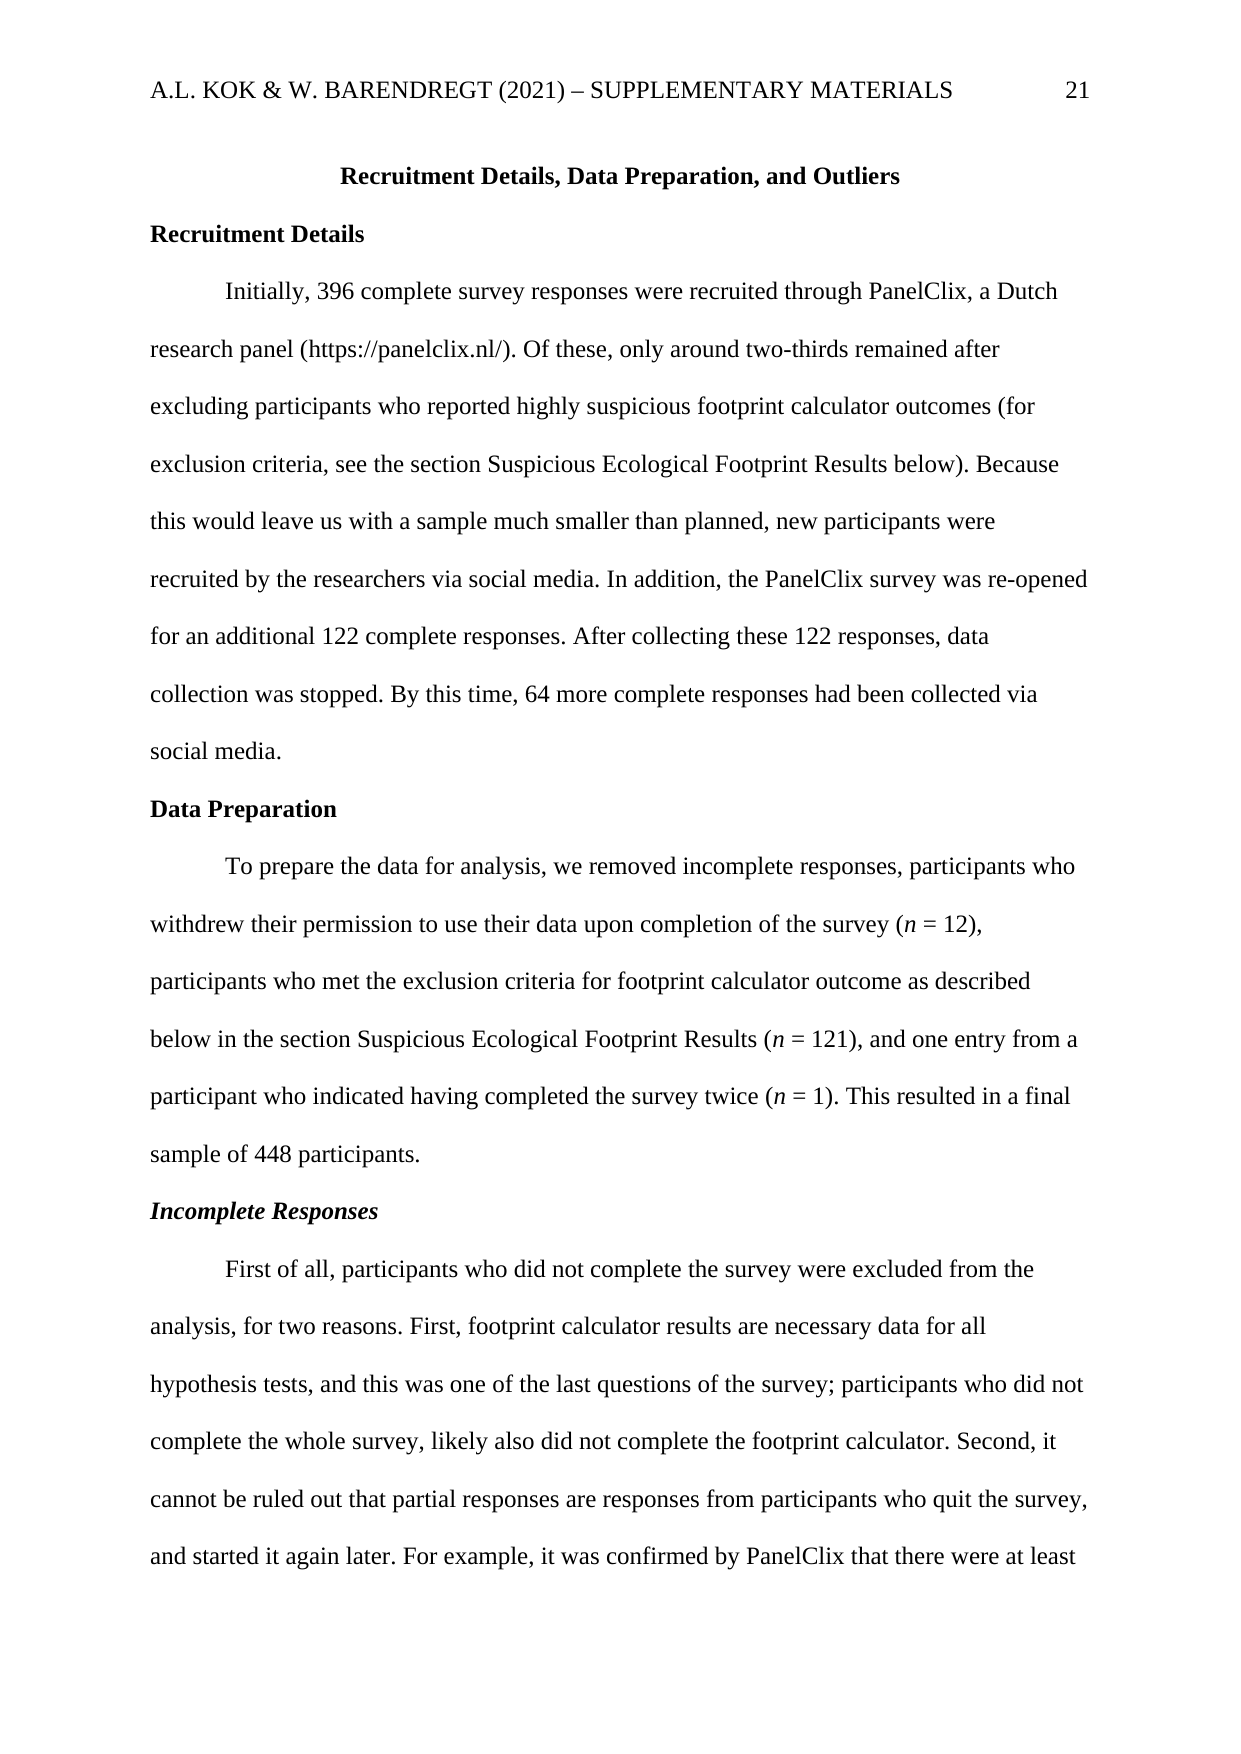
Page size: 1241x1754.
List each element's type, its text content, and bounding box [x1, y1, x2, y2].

subtitle Incomplete Responses [150, 1196, 1090, 1225]
text Initially, 396 complete survey responses were recruited through PanelClix, a Dutch research panel (https://panelclix.nl/). Of these, only around two-thirds remained after excluding participants who reported highly suspicious footprint calculator outcomes (for exclusion criteria, see the section Suspicious Ecological Footprint Results below). Because this would leave us with a sample much smaller than planned, new participants were recruited by the researchers via social media. In addition, the PanelClix survey was re-opened for an additional 122 complete responses. After collecting these 122 responses, data collection was stopped. By this time, 64 more complete responses had been collected via social media. [150, 276, 1090, 765]
text To prepare the data for analysis, we removed incomplete responses, participants who withdrew their permission to use their data upon completion of the survey (n = 12), participants who met the exclusion criteria for footprint calculator outcome as described below in the section Suspicious Ecological Footprint Results (n = 121), and one entry from a participant who indicated having completed the survey twice (n = 1). This resulted in a final sample of 448 participants. [150, 851, 1090, 1167]
subtitle Recruitment Details [150, 219, 1090, 247]
subtitle Recruitment Details, Data Preparation, and Outliers [150, 161, 1090, 190]
subtitle Data Preparation [150, 794, 1090, 822]
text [150, 1254, 1090, 1570]
